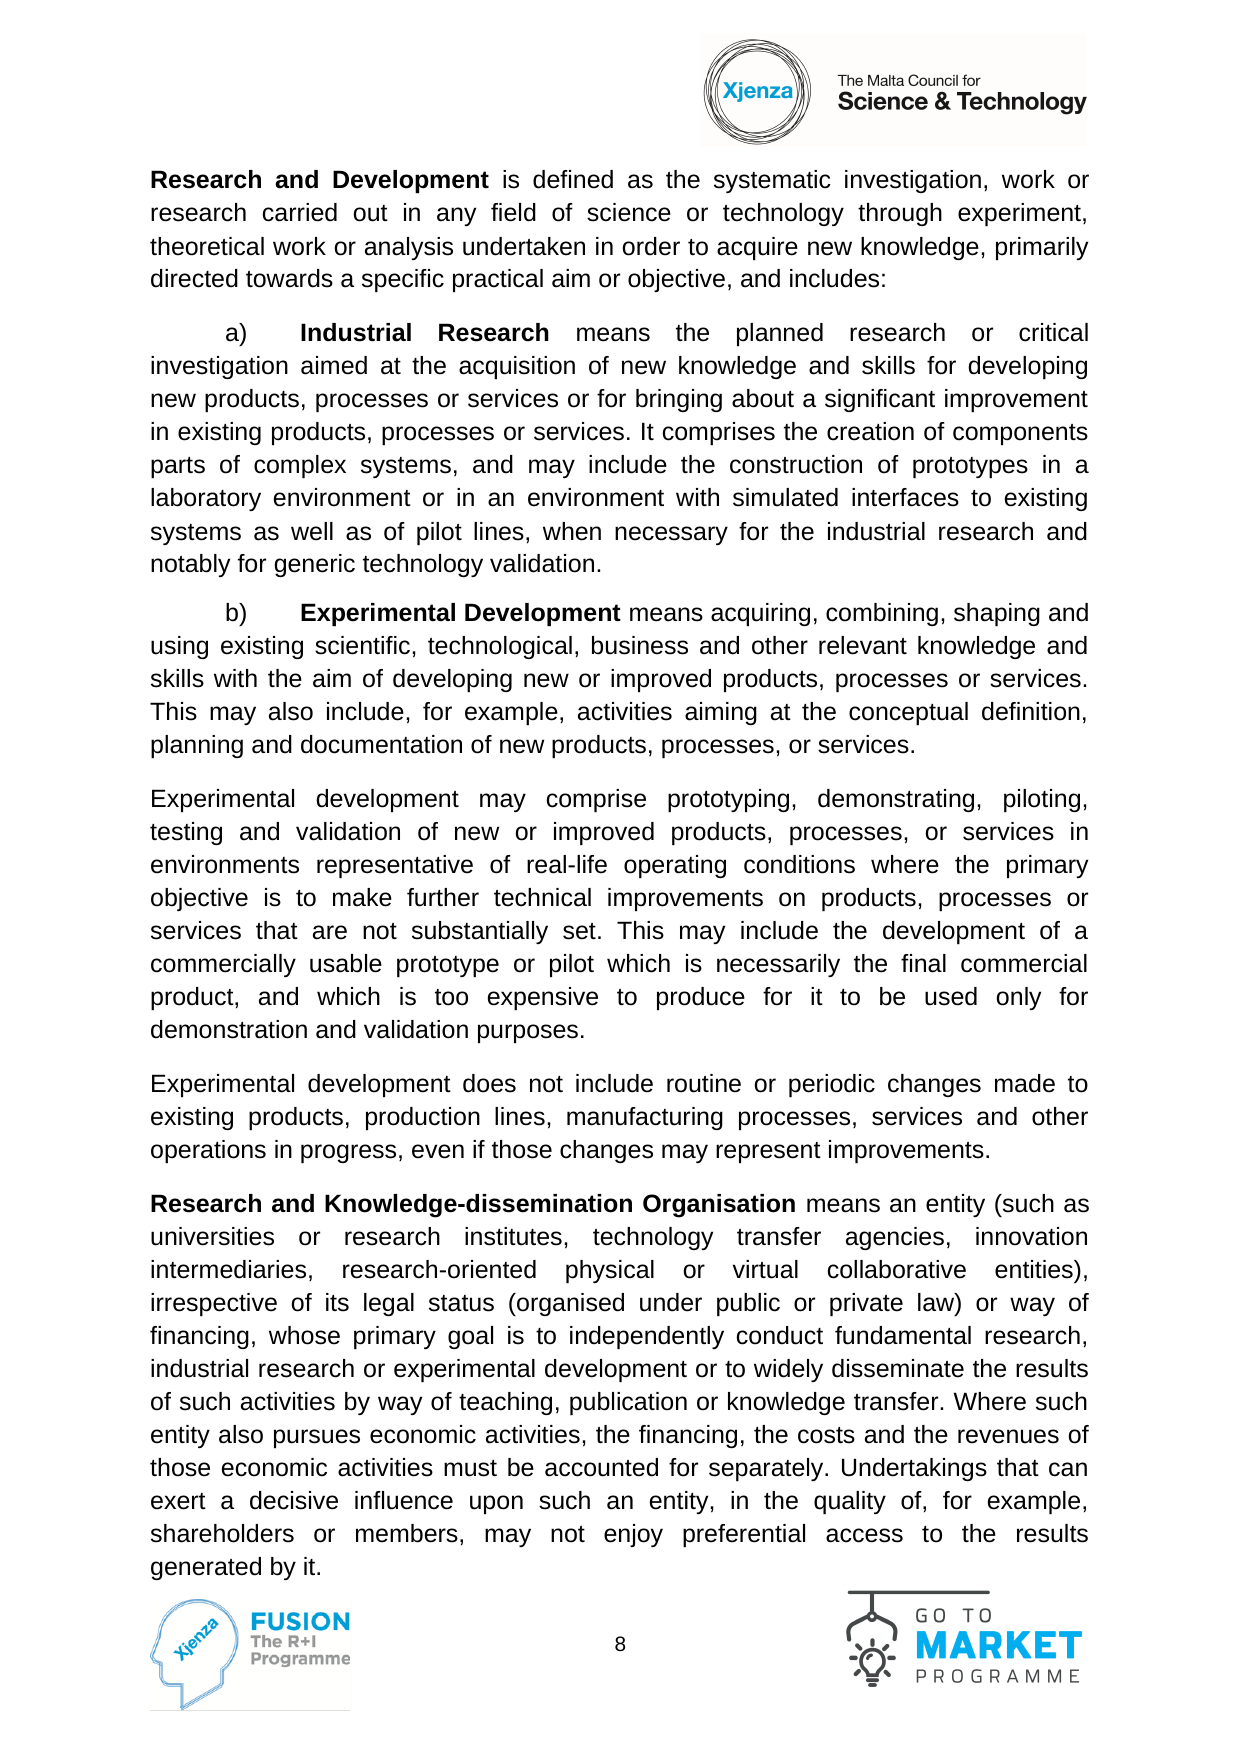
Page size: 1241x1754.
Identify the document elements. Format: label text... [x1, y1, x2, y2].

picture [150, 1599, 350, 1711]
list b) Experimental Development means acquiring, combining, shaping and using existing scientific, technological, business and other relevant knowledge and skills with the aim of developing new or improved products, processes or services. This may also include, for example, activities aiming at the conceptual definition, planning and documentation of new products, processes, or services. [150, 598, 1090, 759]
text Research and Development is defined as the systematic investigation, work or research carried out in any field of science or technology through experiment, theoretical work or analysis undertaken in order to acquire new knowledge, primarily directed towards a specific practical aim or objective, and includes: [150, 165, 1090, 293]
text Experimental development does not include routine or periodic changes made to existing products, production lines, manufacturing processes, services and other operations in progress, even if those changes may represent improvements. [150, 1069, 1090, 1164]
picture [838, 1584, 1091, 1693]
picture [704, 33, 1019, 150]
text Research and Knowledge-dissemination Organisation means an entity (such as universities or research institutes, technology transfer agencies, innovation intermediaries, research-oriented physical or virtual collaborative entities), irrespective of its legal status (organised under public or private law) or way of financing, whose primary goal is to independently conduct fundamental research, industrial research or experimental development or to widely disseminate the results of such activities by way of teaching, publication or knowledge transfer. Where such entity also pursues economic activities, the financing, the costs and the revenues of those economic activities must be accounted for separately. Undertakings that can exert a decisive influence upon such an entity, in the quality of, for example, shareholders or members, may not enjoy preferential access to the results generated by it. [150, 1189, 1090, 1581]
list a) Industrial Research means the planned research or critical investigation aimed at the acquisition of new knowledge and skills for developing new products, processes or services or for bringing about a significant improvement in existing products, processes or services. It comprises the creation of components parts of complex systems, and may include the construction of prototypes in a laboratory environment or in an environment with simulated interfaces to existing systems as well as of pilot lines, when necessary for the industrial research and notably for generic technology validation. [150, 318, 1090, 578]
text Experimental development may comprise prototyping, demonstrating, piloting, testing and validation of new or improved products, processes, or services in environments representative of real-life operating conditions where the primary objective is to make further technical improvements on products, processes or services that are not substantially set. This may include the development of a commercially usable prototype or pilot which is necessarily the final commercial product, and which is too expensive to produce for it to be used only for demonstration and validation purposes. [150, 784, 1090, 1044]
